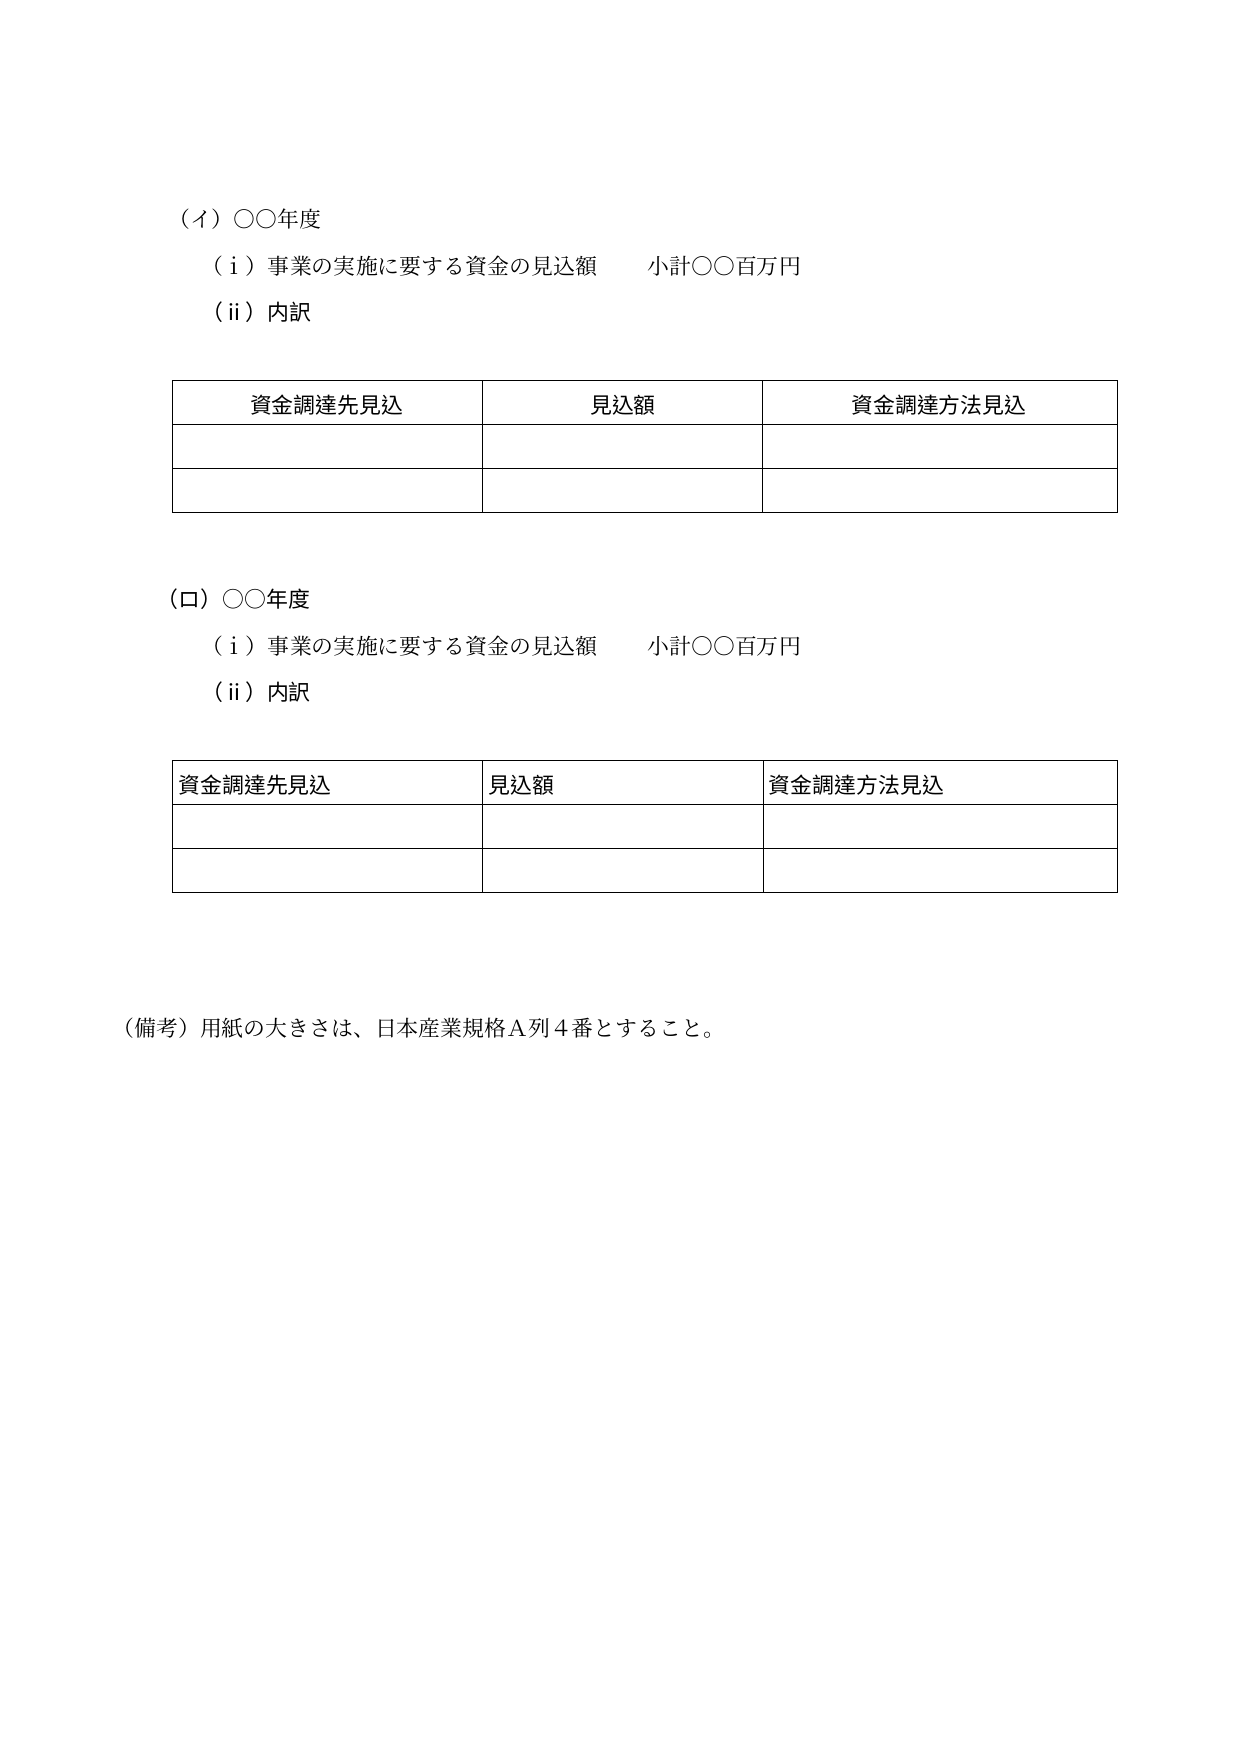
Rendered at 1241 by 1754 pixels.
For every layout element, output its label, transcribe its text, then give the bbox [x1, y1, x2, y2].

text （備考）用紙の大きさは、日本産業規格Ａ列４番とすること。 [112, 1011, 1128, 1043]
table_cell [173, 849, 482, 892]
table_header 見込額 [483, 761, 763, 804]
table_header 資金調達方法見込 [763, 381, 1117, 424]
table_cell [483, 425, 762, 468]
table_cell [173, 469, 482, 512]
text （ⅱ）内訳 [201, 677, 1128, 707]
table_cell [483, 849, 763, 892]
table_header 資金調達先見込 [173, 381, 482, 424]
text （イ）○○年度 [168, 202, 1128, 234]
text （ⅰ）事業の実施に要する資金の見込額 小計○○百万円 [201, 249, 1128, 281]
table_header 資金調達方法見込 [764, 761, 1117, 804]
table_header 見込額 [483, 381, 762, 424]
table_cell [763, 425, 1117, 468]
table_cell [173, 425, 482, 468]
table_header 資金調達先見込 [173, 761, 482, 804]
text （ロ）○○年度 [157, 584, 1128, 613]
table_cell [763, 469, 1117, 512]
table_cell [764, 849, 1117, 892]
table_cell [173, 805, 482, 848]
text （ⅱ）内訳 [201, 297, 1128, 327]
table_cell [483, 805, 763, 848]
text （ⅰ）事業の実施に要する資金の見込額 小計○○百万円 [201, 629, 1128, 661]
table_cell [764, 805, 1117, 848]
table_cell [483, 469, 762, 512]
